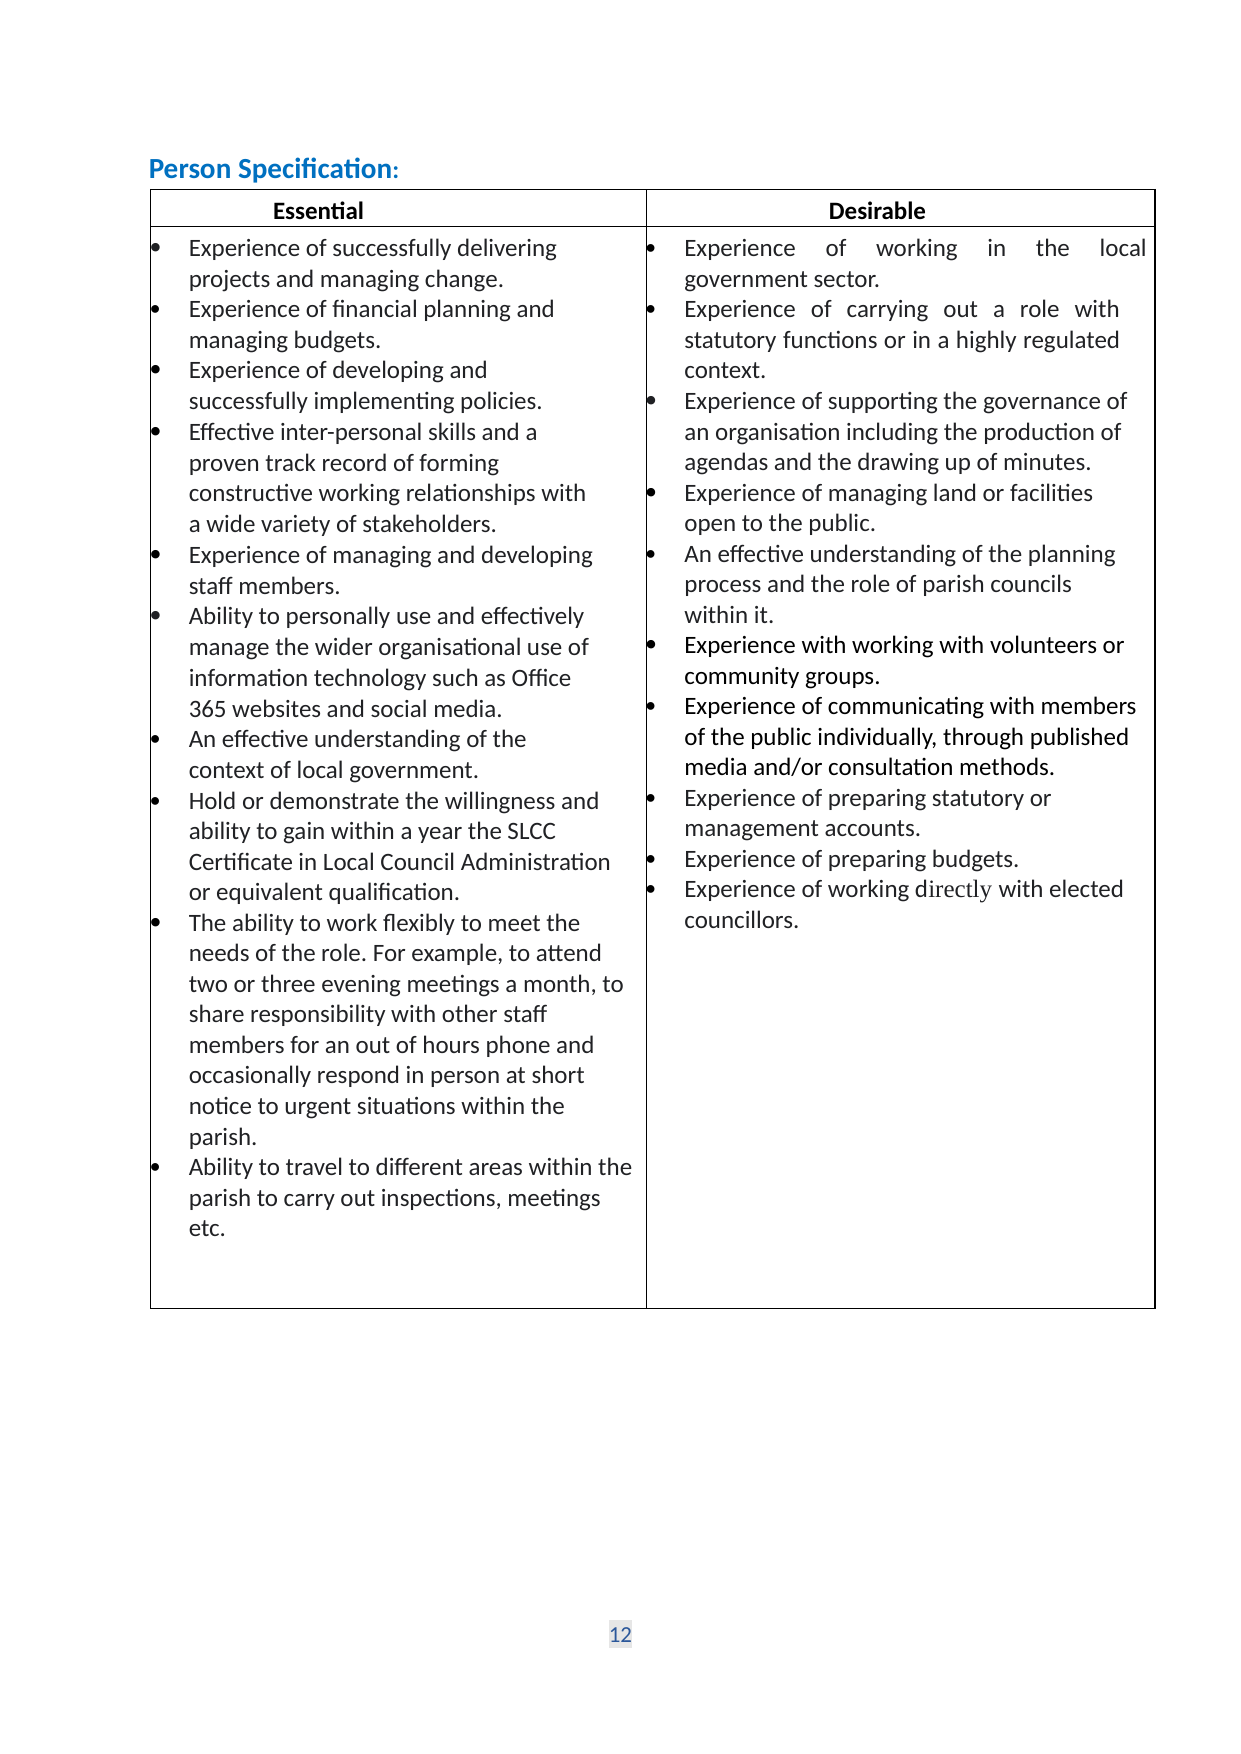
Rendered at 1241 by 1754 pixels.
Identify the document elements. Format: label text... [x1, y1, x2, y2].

text Person Specification: [148, 151, 1154, 186]
table_cell Experience of successfully delivering projects and managing change. Experience of financial planning and managing budgets. Experience of developing and successfully implementing policies. Effective inter-personal skills and a proven track record of forming constructive working relationships with a wide variety of stakeholders. Experience of managing and developing staff members. Ability to personally use and effectively manage the wider organisational use of information technology such as Office 365 websites and social media. An effective understanding of the context of local government. Hold or demonstrate the willingness and ability to gain within a year the SLCC Certificate in Local Council Administration or equivalent qualification. The ability to work flexibly to meet the needs of the role. For example, to attend two or three evening meetings a month, to share responsibility with other staff members for an out of hours phone and occasionally respond in person at short notice to urgent situations within the parish. Ability to travel to different areas within the parish to carry out inspections, meetings etc. [151, 227, 646, 1307]
table_cell Experience of working in the local government sector. Experience of carrying out a role with statutory functions or in a highly regulated context. Experience of supporting the governance of an organisation including the production of agendas and the drawing up of minutes. Experience of managing land or facilities open to the public. An effective understanding of the planning process and the role of parish councils within it. Experience with working with volunteers or community groups. Experience of communicating with members of the public individually, through published media and/or consultation methods. Experience of preparing statutory or management accounts. Experience of preparing budgets. Experience of working directly with elected councillors. [647, 227, 1154, 1307]
table_header Desirable [647, 190, 1154, 226]
table_header Essential C [151, 190, 646, 226]
